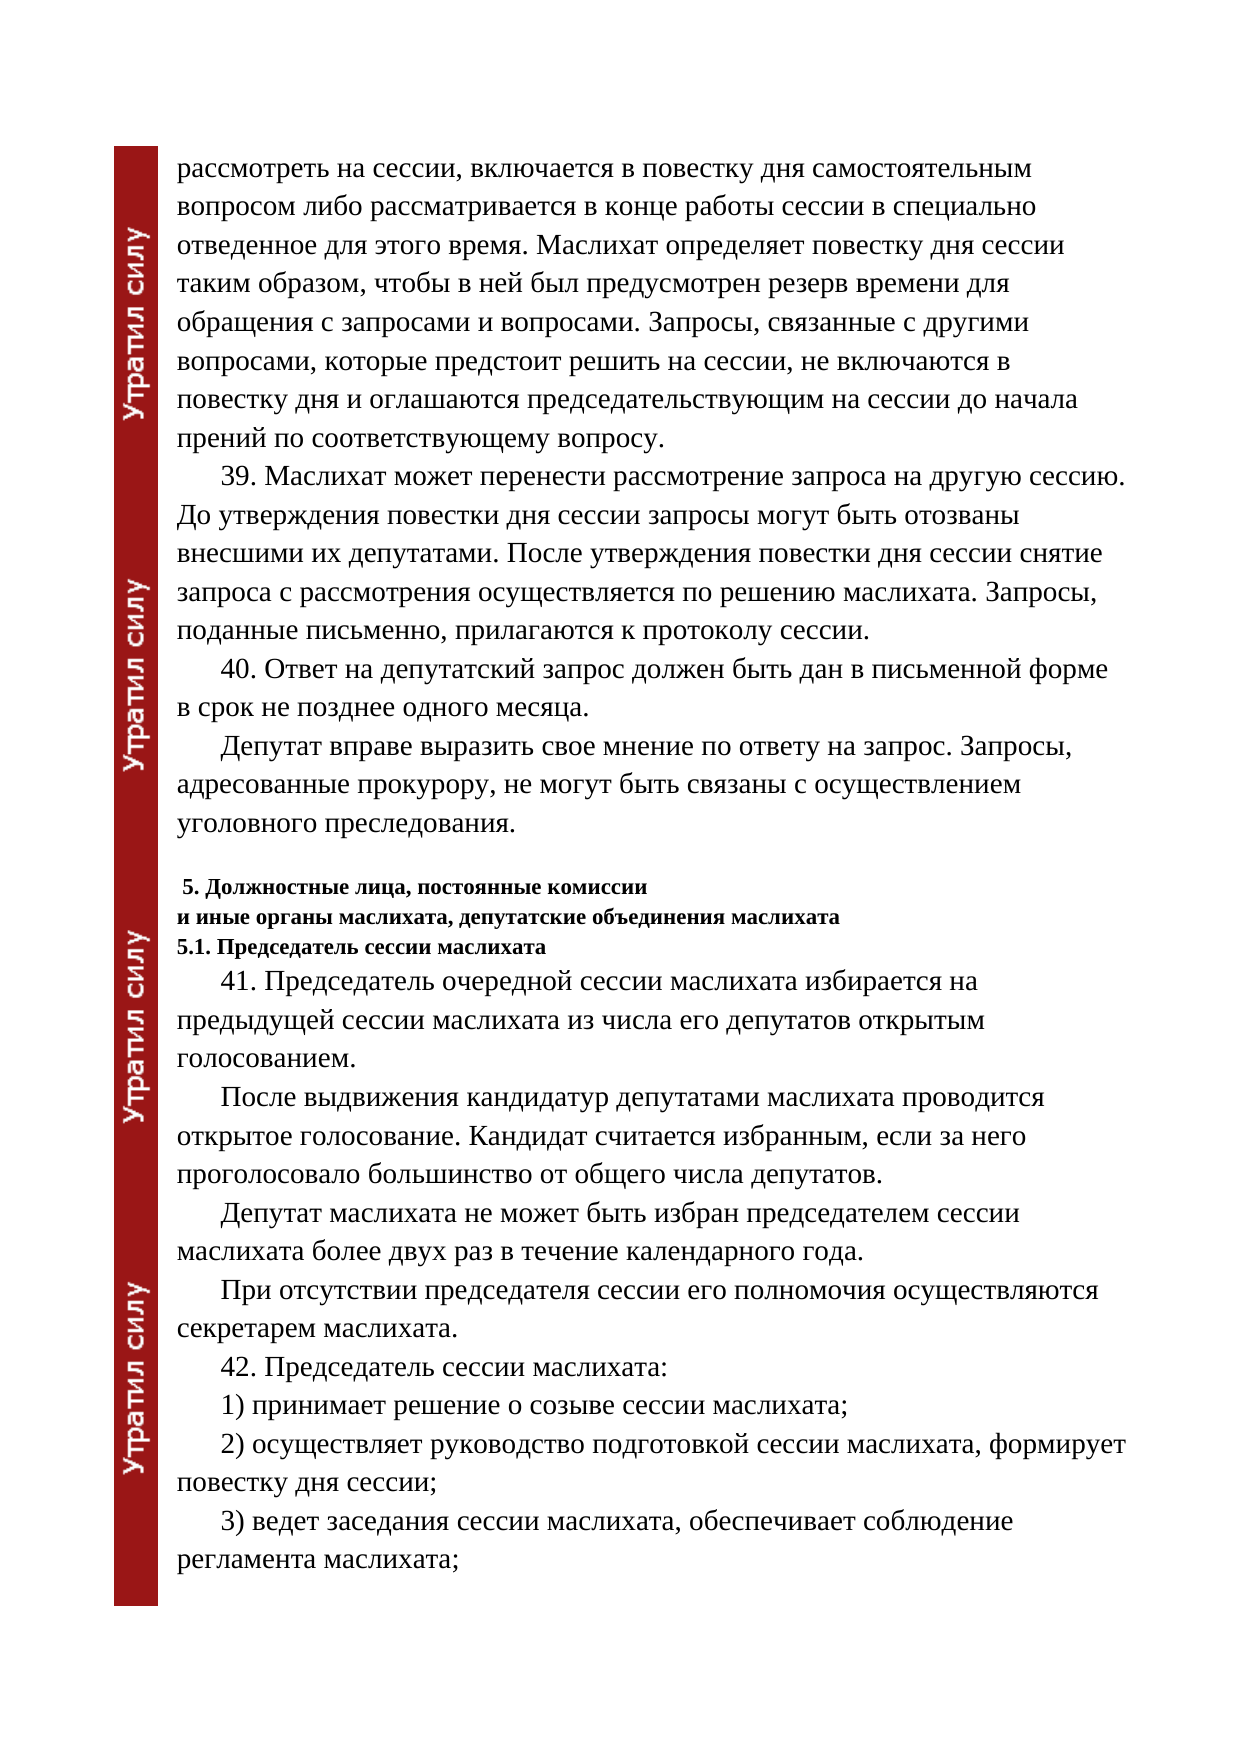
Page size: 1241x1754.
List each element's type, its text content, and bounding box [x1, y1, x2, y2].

picture [114, 1575, 158, 1606]
picture [114, 959, 158, 963]
picture [114, 146, 158, 150]
text 5. Должностные лица, постоянные комиссии и иные органы маслихата, депутатские объединения маслихата 5.1. Председатель сессии маслихата [112, 873, 1128, 959]
picture [114, 869, 158, 873]
